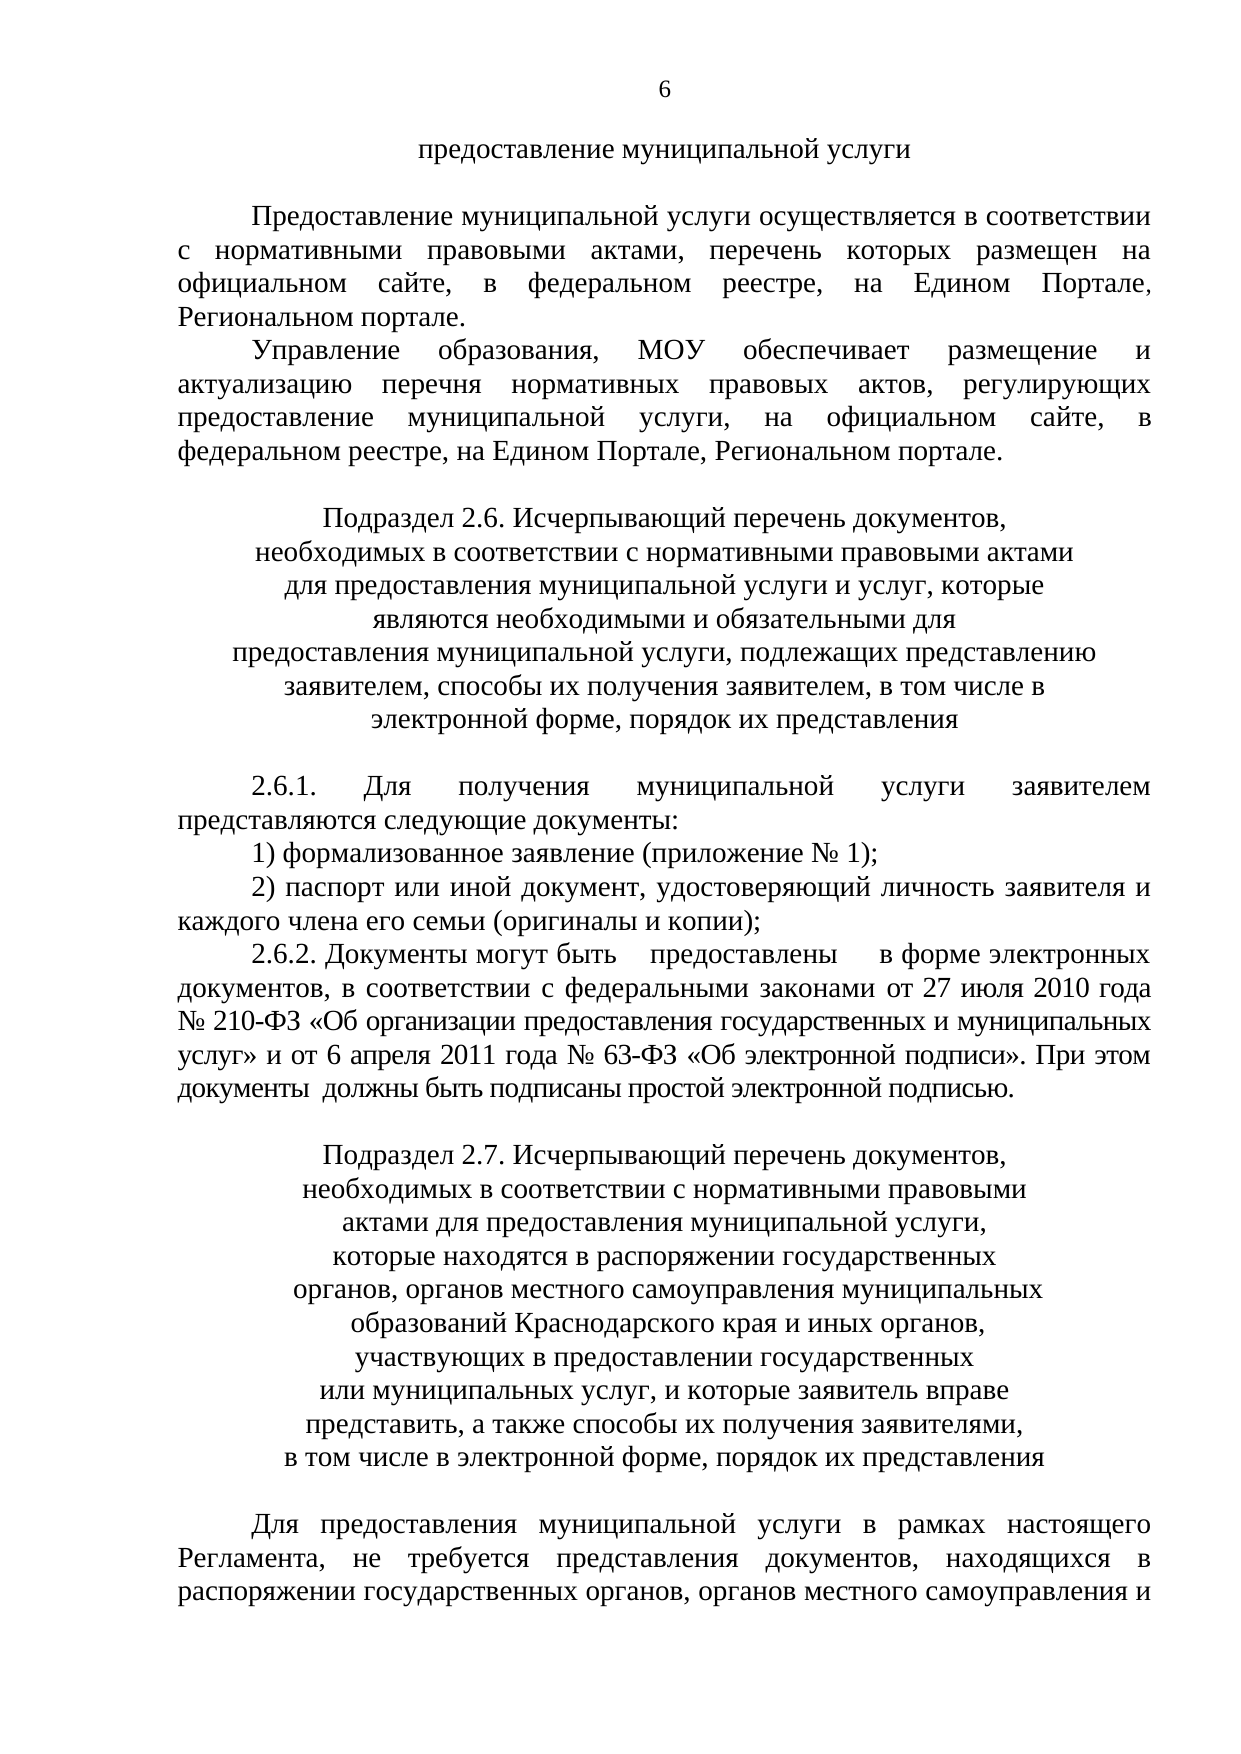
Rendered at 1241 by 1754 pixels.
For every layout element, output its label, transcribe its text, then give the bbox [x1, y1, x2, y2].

text органов, органов местного самоуправления муниципальных [177, 1272, 1152, 1305]
text для предоставления муниципальной услуги и услуг, которые [177, 567, 1152, 601]
text предоставление муниципальной услуги [177, 131, 1152, 165]
text 1) формализованное заявление (приложение № 1); [177, 836, 1152, 869]
text являются необходимыми и обязательными для [177, 601, 1152, 634]
text представить, а также способы их получения заявителями, [177, 1406, 1152, 1439]
text Управление образования, МОУ обеспечивает размещение и актуализацию перечня нормативных правовых актов, регулирующих предоставление муниципальной услуги, на официальном сайте, в федеральном реестре, на Едином Портале, Региональном портале. [177, 332, 1152, 467]
text которые находятся в распоряжении государственных [177, 1238, 1152, 1272]
text или муниципальных услуг, и которые заявитель вправе [177, 1372, 1152, 1406]
text в том числе в электронной форме, порядок их представления [177, 1439, 1152, 1473]
text 2) паспорт или иной документ, удостоверяющий личность заявителя и каждого члена его семьи (оригиналы и копии); [177, 869, 1152, 936]
text предоставления муниципальной услуги, подлежащих представлению [177, 634, 1152, 668]
text актами для предоставления муниципальной услуги, [177, 1204, 1152, 1238]
text заявителем, способы их получения заявителем, в том числе в [177, 668, 1152, 701]
text Подраздел 2.7. Исчерпывающий перечень документов, [177, 1137, 1152, 1171]
text необходимых в соответствии с нормативными правовыми [177, 1171, 1152, 1204]
text 2.6.2. Документы могут быть предоставлены в форме электронных документов, в соответствии с федеральными законами от 27 июля 2010 года № 210-ФЗ «Об организации предоставления государственных и муниципальных услуг» и от 6 апреля 2011 года № 63-ФЗ «Об электронной подписи». При этом документы должны быть подписаны простой электронной подписью. [177, 936, 1152, 1104]
text Предоставление муниципальной услуги осуществляется в соответствии с нормативными правовыми актами, перечень которых размещен на официальном сайте, в федеральном реестре, на Едином Портале, Региональном портале. [177, 198, 1152, 332]
text электронной форме, порядок их представления [177, 701, 1152, 735]
text 2.6.1. Для получения муниципальной услуги заявителем представляются следующие документы: [177, 768, 1152, 836]
text образований Краснодарского края и иных органов, [177, 1305, 1152, 1339]
text необходимых в соответствии с нормативными правовыми актами [177, 534, 1152, 567]
text Подраздел 2.6. Исчерпывающий перечень документов, [177, 500, 1152, 534]
text участвующих в предоставлении государственных [177, 1339, 1152, 1372]
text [177, 1506, 1152, 1607]
